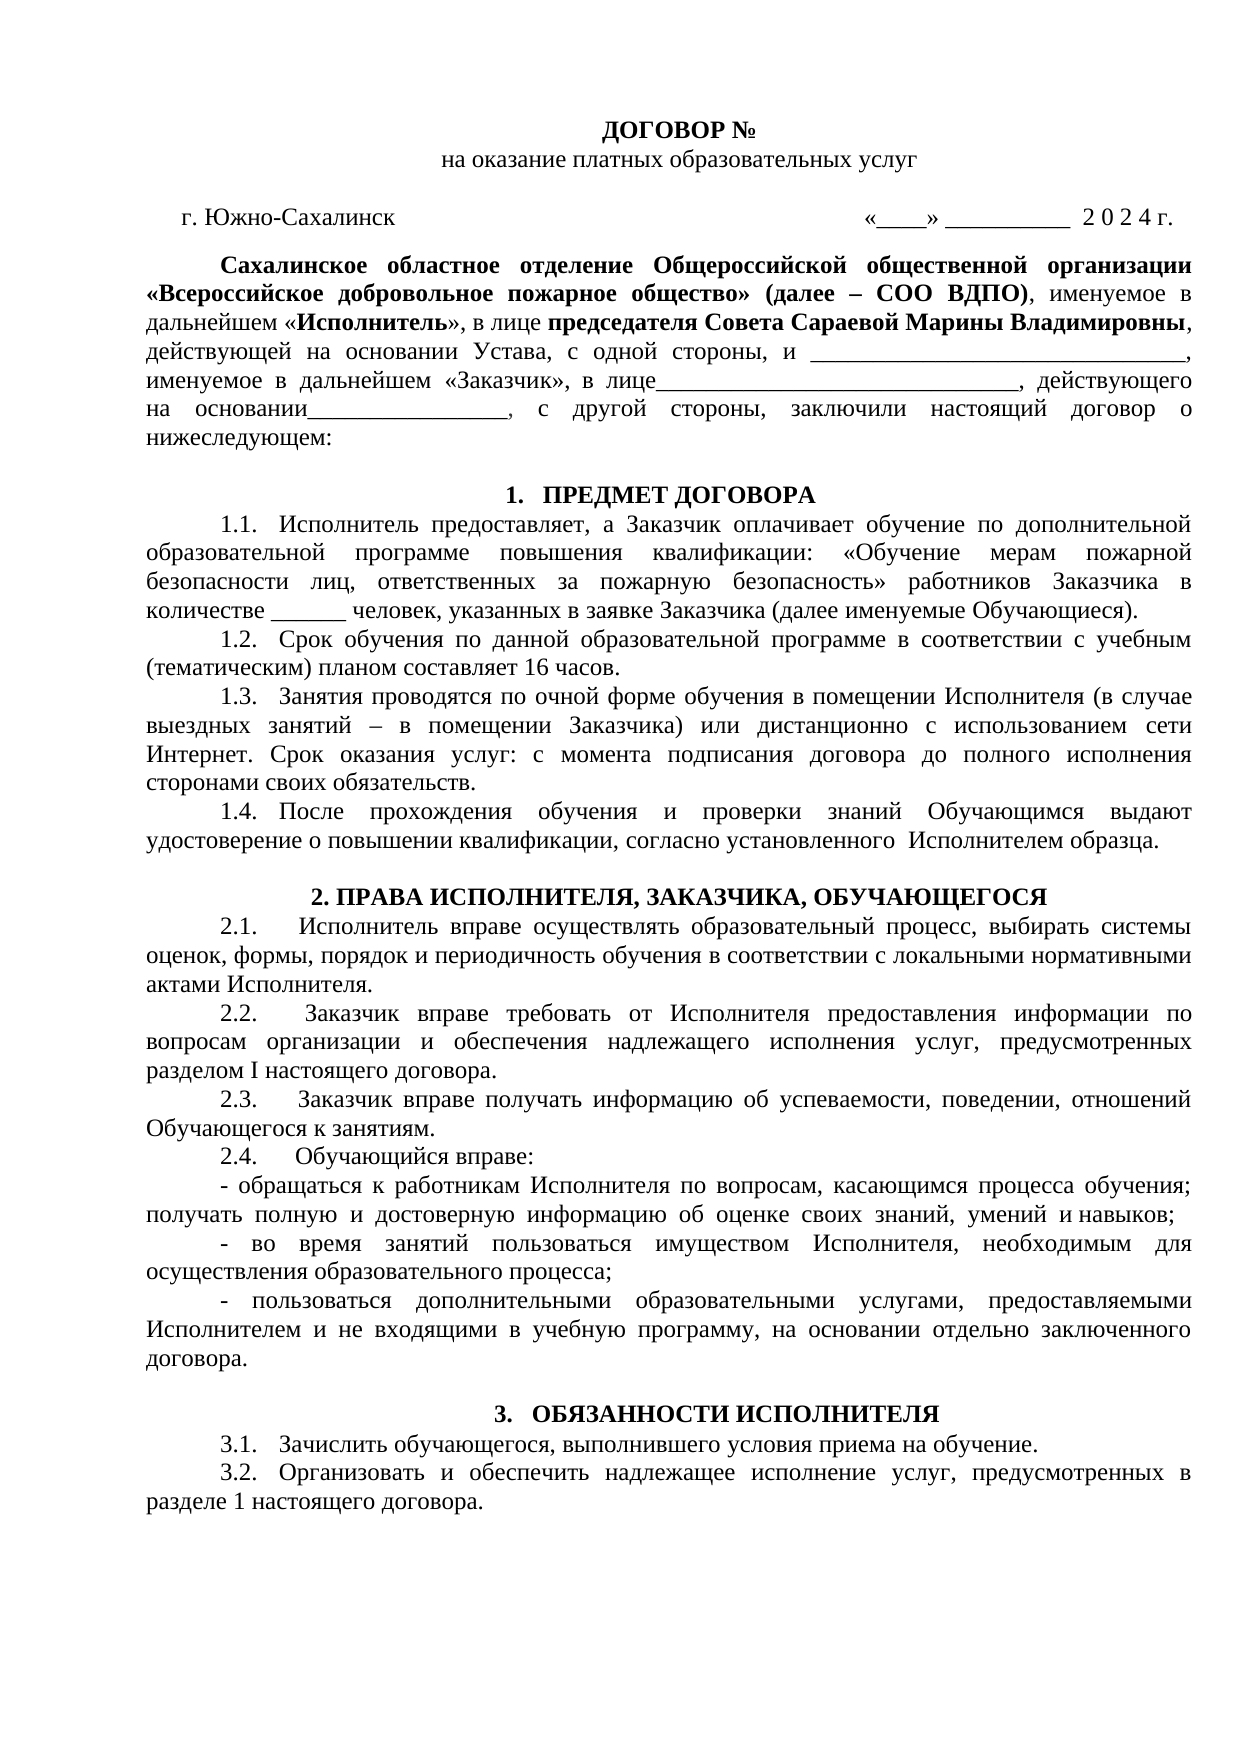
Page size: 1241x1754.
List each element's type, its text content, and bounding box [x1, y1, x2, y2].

text г. Южно-Сахалинск «____» __________ 2024г. [181, 202, 1192, 230]
list Заказчик вправе требовать от Исполнителя предоставления информации по вопросам организации и обеспечения надлежащего исполнения услуг, предусмотренных разделом I настоящего договора. [146, 998, 1192, 1084]
list Исполнитель предоставляет, а Заказчик оплачивает обучение по дополнительной образовательной программе повышения квалификации: «Обучение мерам пожарной безопасности лиц, ответственных за пожарную безопасность» работников Заказчика в количестве ______ человек, указанных в заявке Заказчика (далее именуемые Обучающиеся). [146, 509, 1192, 624]
list Организовать и обеспечить надлежащее исполнение услуг, предусмотренных в разделе 1 настоящего договора. [146, 1457, 1192, 1515]
list После прохождения обучения и проверки знаний Обучающимся выдают удостоверение о повышении квалификации, согласно установленного Исполнителем образца. [146, 796, 1192, 854]
list Заказчик вправе получать информацию об успеваемости, поведении, отношений Обучающегося к занятиям. [146, 1084, 1192, 1141]
list Исполнитель вправе осуществлять образовательный процесс, выбирать системы оценок, формы, порядок и периодичность обучения в соответствии с локальными нормативными актами Исполнителя. [146, 911, 1192, 998]
list Обучающийся вправе: [146, 1141, 1192, 1170]
text - во время занятий пользоваться имуществом Исполнителя, необходимым для осуществления образовательного процесса; [146, 1228, 1192, 1285]
subtitle ОБЯЗАННОСТИ ИСПОЛНИТЕЛЯ [494, 1400, 1192, 1429]
subtitle ДОГОВОР № [440, 116, 919, 144]
text на оказание платных образовательных услуг [440, 144, 918, 173]
list Срок обучения по данной образовательной программе в соответствии с учебным (тематическим) планом составляет 16 часов. [146, 624, 1192, 681]
text - обращаться к работникам Исполнителя по вопросам, касающимся процесса обучения; получать полную и достоверную информацию об оценке своих знаний, умений и навыков; [146, 1170, 1192, 1228]
subtitle ПРАВА ИСПОЛНИТЕЛЯ, ЗАКАЗЧИКА, ОБУЧАЮЩЕГОСЯ [311, 883, 1192, 911]
list Занятия проводятся по очной форме обучения в помещении Исполнителя (в случае выездных занятий – в помещении Заказчика) или дистанционно с использованием сети Интернет. Срок оказания услуг: с момента подписания договора до полного исполнения сторонами своих обязательств. [146, 681, 1192, 796]
list Зачислить обучающегося, выполнившего условия приема на обучение. [146, 1429, 1192, 1457]
text - пользоваться дополнительными образовательными услугами, предоставляемыми Исполнителем и не входящими в учебную программу, на основании отдельно заключенного договора. [146, 1285, 1192, 1371]
subtitle ПРЕДМЕТ ДОГОВОРА [505, 480, 1192, 509]
text Сахалинское областное отделение Общероссийской общественной организации «Всероссийское добровольное пожарное общество» (далее – СОО ВДПО), именуемое в дальнейшем «Исполнитель», в лице председателя Совета Сараевой Марины Владимировны, действующей на основании Устава, с одной стороны, и ______________________________, именуемое в дальнейшем «Заказчик», в лице_____________________________, действующего на основании________________, с другой стороны, заключили настоящий договор о нижеследующем: [146, 250, 1192, 451]
